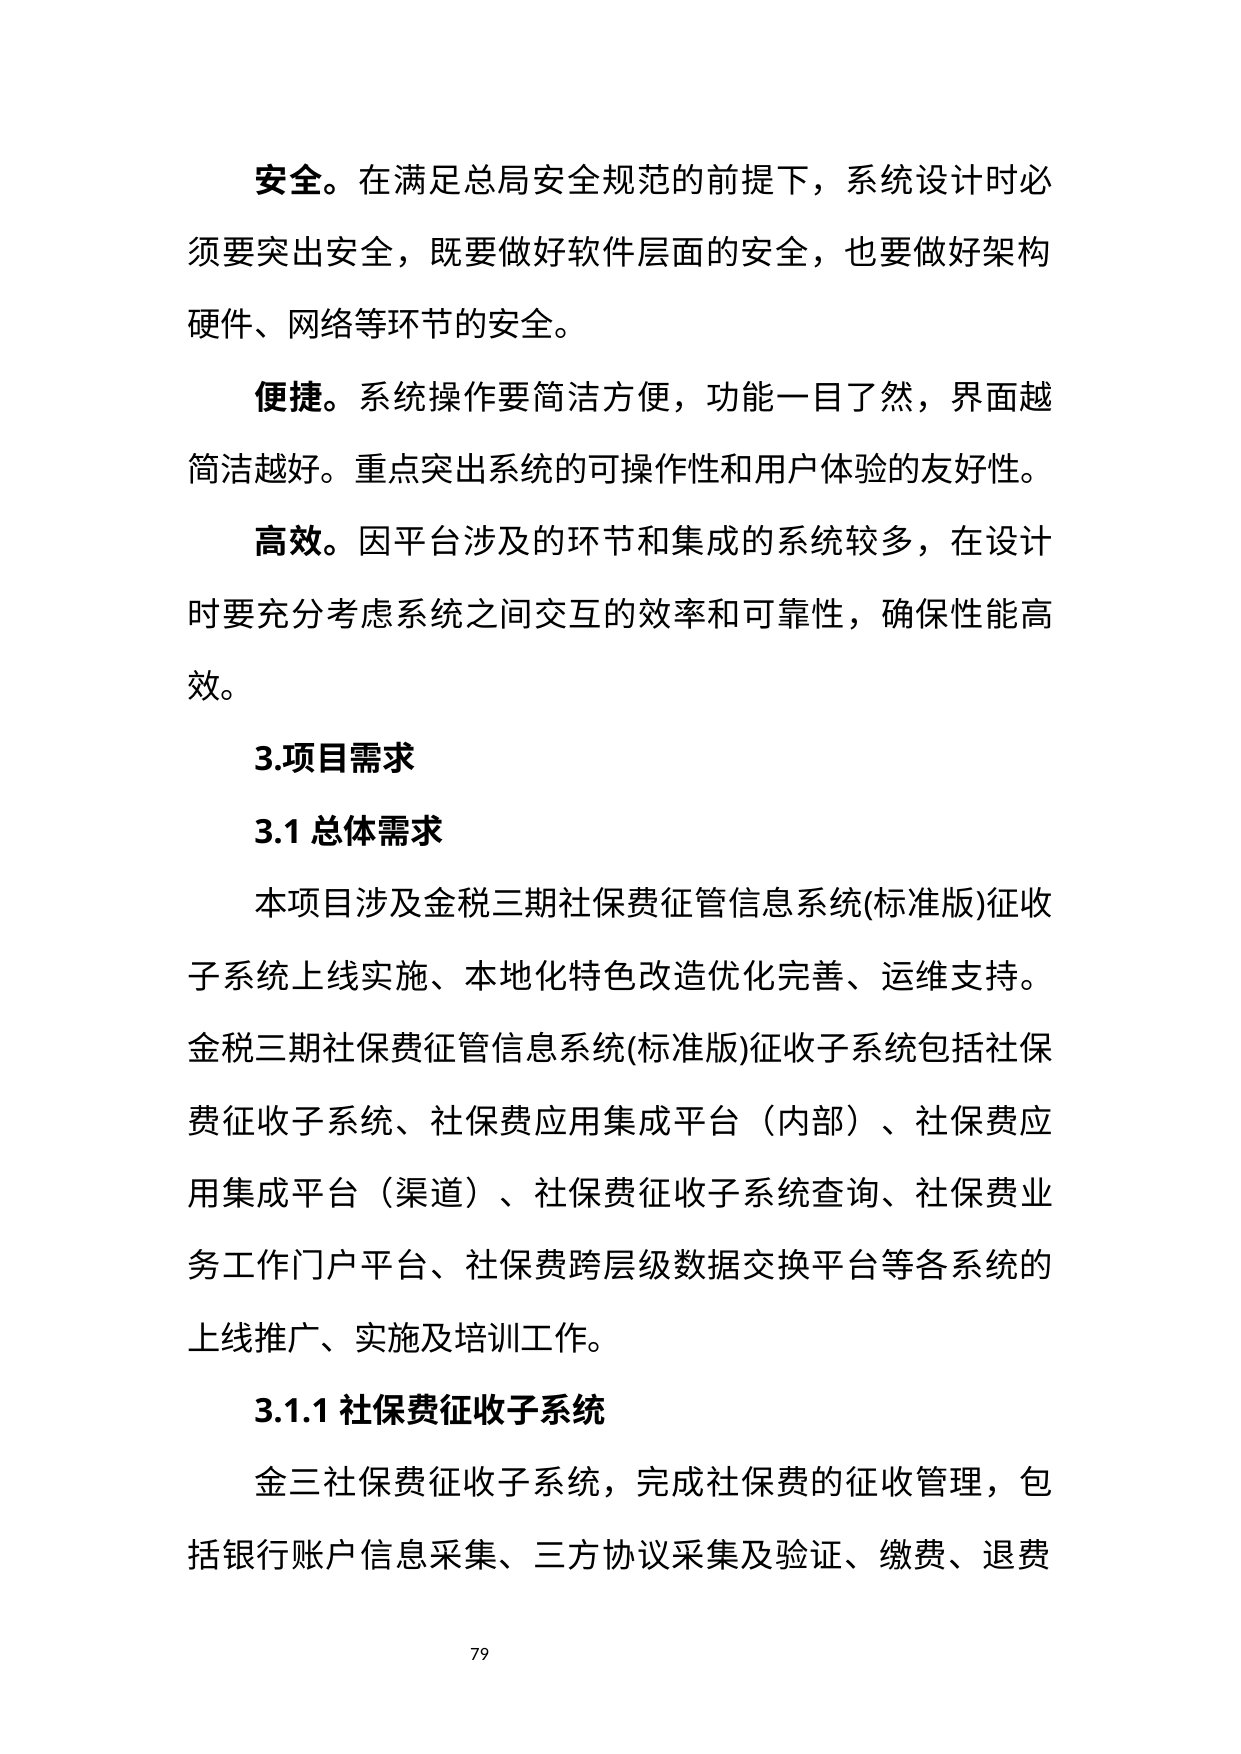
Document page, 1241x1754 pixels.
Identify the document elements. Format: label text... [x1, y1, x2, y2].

text 3.项目需求 [187, 732, 1053, 780]
text 便捷。系统操作要简洁方便，功能一目了然，界面越简洁越好。重点突出系统的可操作性和用户体验的友好性。 [187, 370, 1053, 491]
text 高效。因平台涉及的环节和集成的系统较多，在设计时要充分考虑系统之间交互的效率和可靠性，确保性能高效。 [187, 515, 1053, 708]
text 安全。在满足总局安全规范的前提下，系统设计时必须要突出安全，既要做好软件层面的安全，也要做好架构、硬件、网络等环节的安全。 [187, 153, 1053, 346]
text 3.1.1 社保费征收子系统 [187, 1383, 1053, 1432]
text 3.1 总体需求 [187, 804, 1053, 853]
text 本项目涉及金税三期社保费征管信息系统(标准版)征收子系统上线实施、本地化特色改造优化完善、运维支持。 金税三期社保费征管信息系统(标准版)征收子系统包括社保费征收子系统、社保费应用集成平台（内部）、社保费应用集成平台（渠道）、社保费征收子系统查询、社保费业务工作门户平台、社保费跨层级数据交换平台等各系统的上线推广、实施及培训工作。 [187, 877, 1053, 1359]
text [187, 1456, 1053, 1577]
